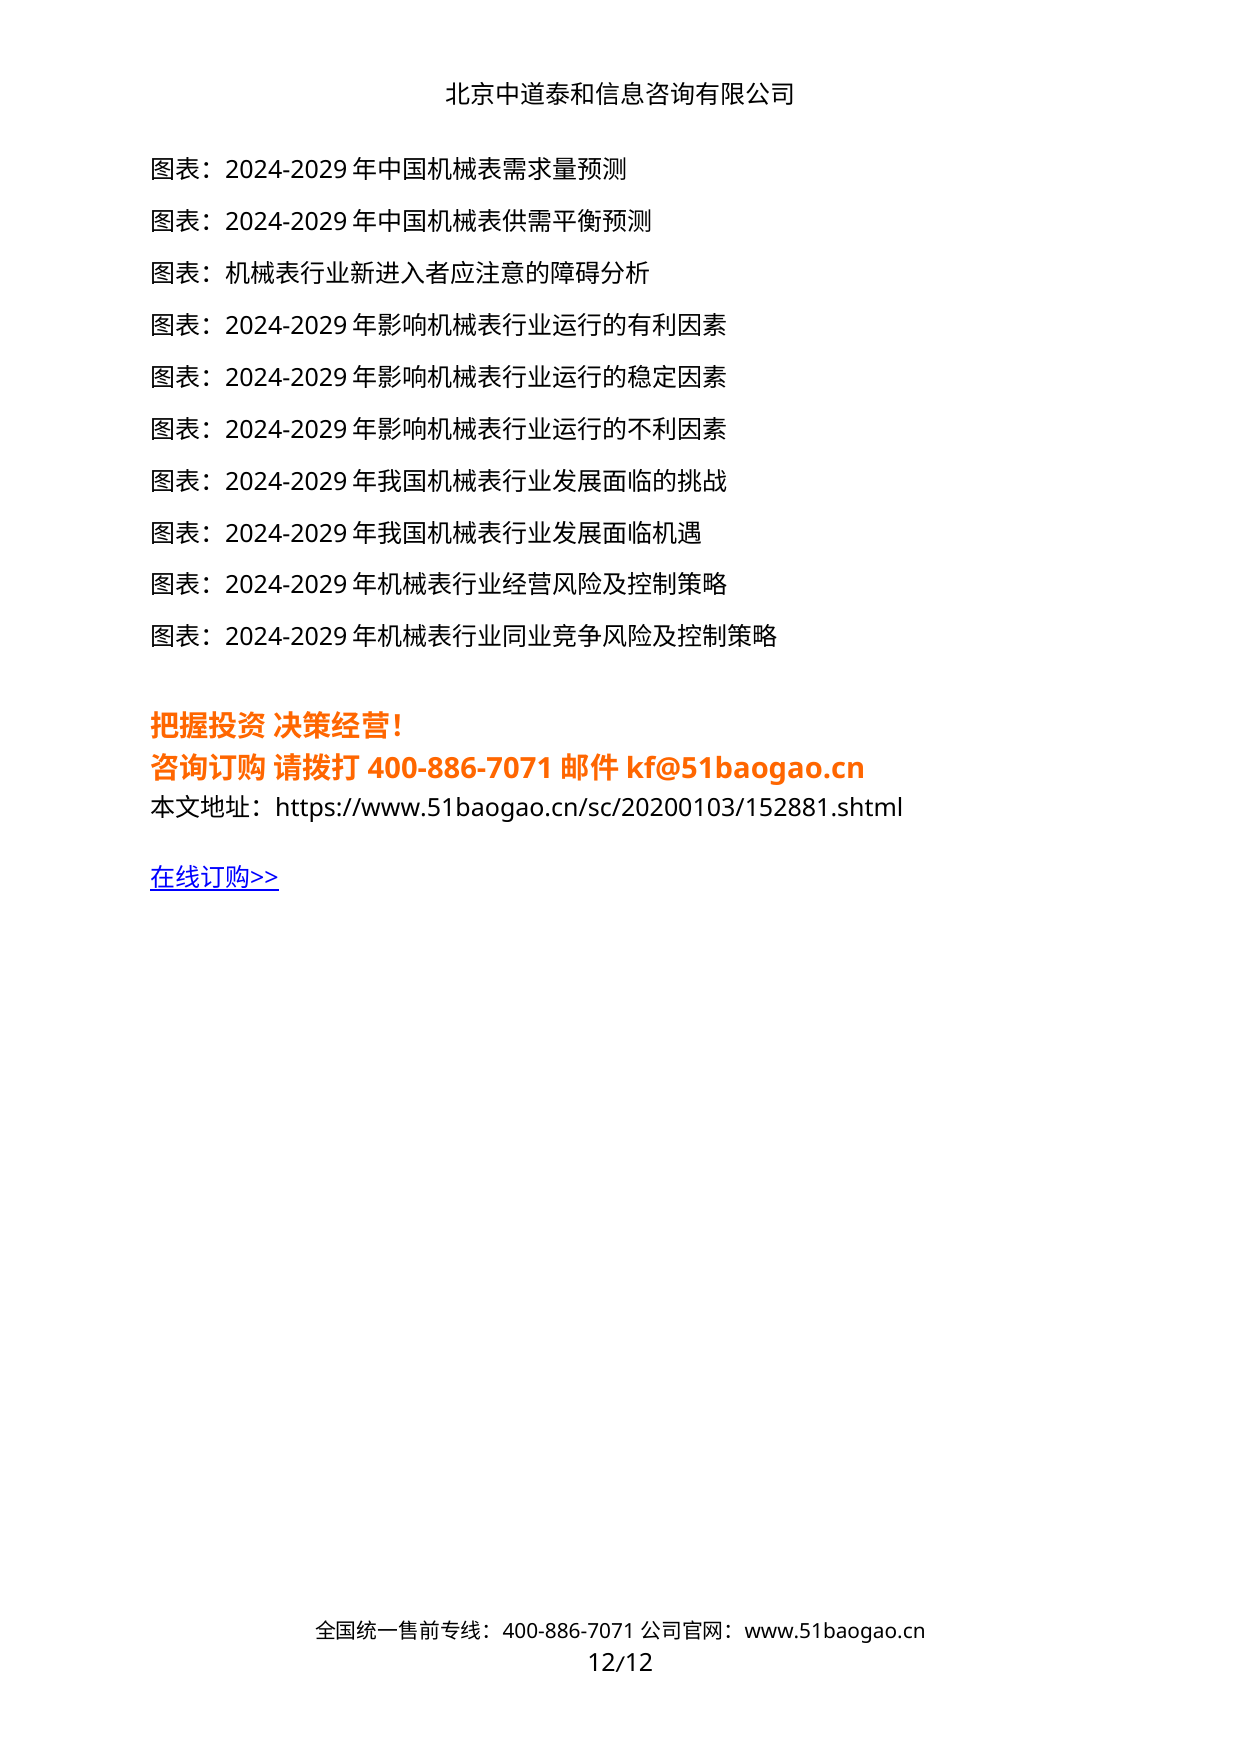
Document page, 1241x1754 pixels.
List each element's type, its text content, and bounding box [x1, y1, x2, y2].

text 图表：2024-2029年机械表行业经营风险及控制策略 [150, 565, 1090, 601]
text 图表：2024-2029年中国机械表需求量预测 [150, 150, 1090, 186]
text 把握投资 决策经营！咨询订购 请拨打 400-886-7071 邮件 kf@51baogao.cn本文地址：https://www.51baogao.cn/sc/20200103/152881.shtml [150, 669, 1090, 824]
text 在线订购>> [150, 824, 1090, 894]
text 图表：2024-2029年我国机械表行业发展面临机遇 [150, 513, 1090, 549]
text 图表：2024-2029年机械表行业同业竞争风险及控制策略 [150, 617, 1090, 653]
text 图表：机械表行业新进入者应注意的障碍分析 [150, 254, 1090, 290]
text 图表：2024-2029年我国机械表行业发展面临的挑战 [150, 461, 1090, 497]
text 图表：2024-2029年影响机械表行业运行的稳定因素 [150, 357, 1090, 394]
text 图表：2024-2029年中国机械表供需平衡预测 [150, 202, 1090, 238]
text 图表：2024-2029年影响机械表行业运行的有利因素 [150, 306, 1090, 342]
text 图表：2024-2029年影响机械表行业运行的不利因素 [150, 409, 1090, 446]
